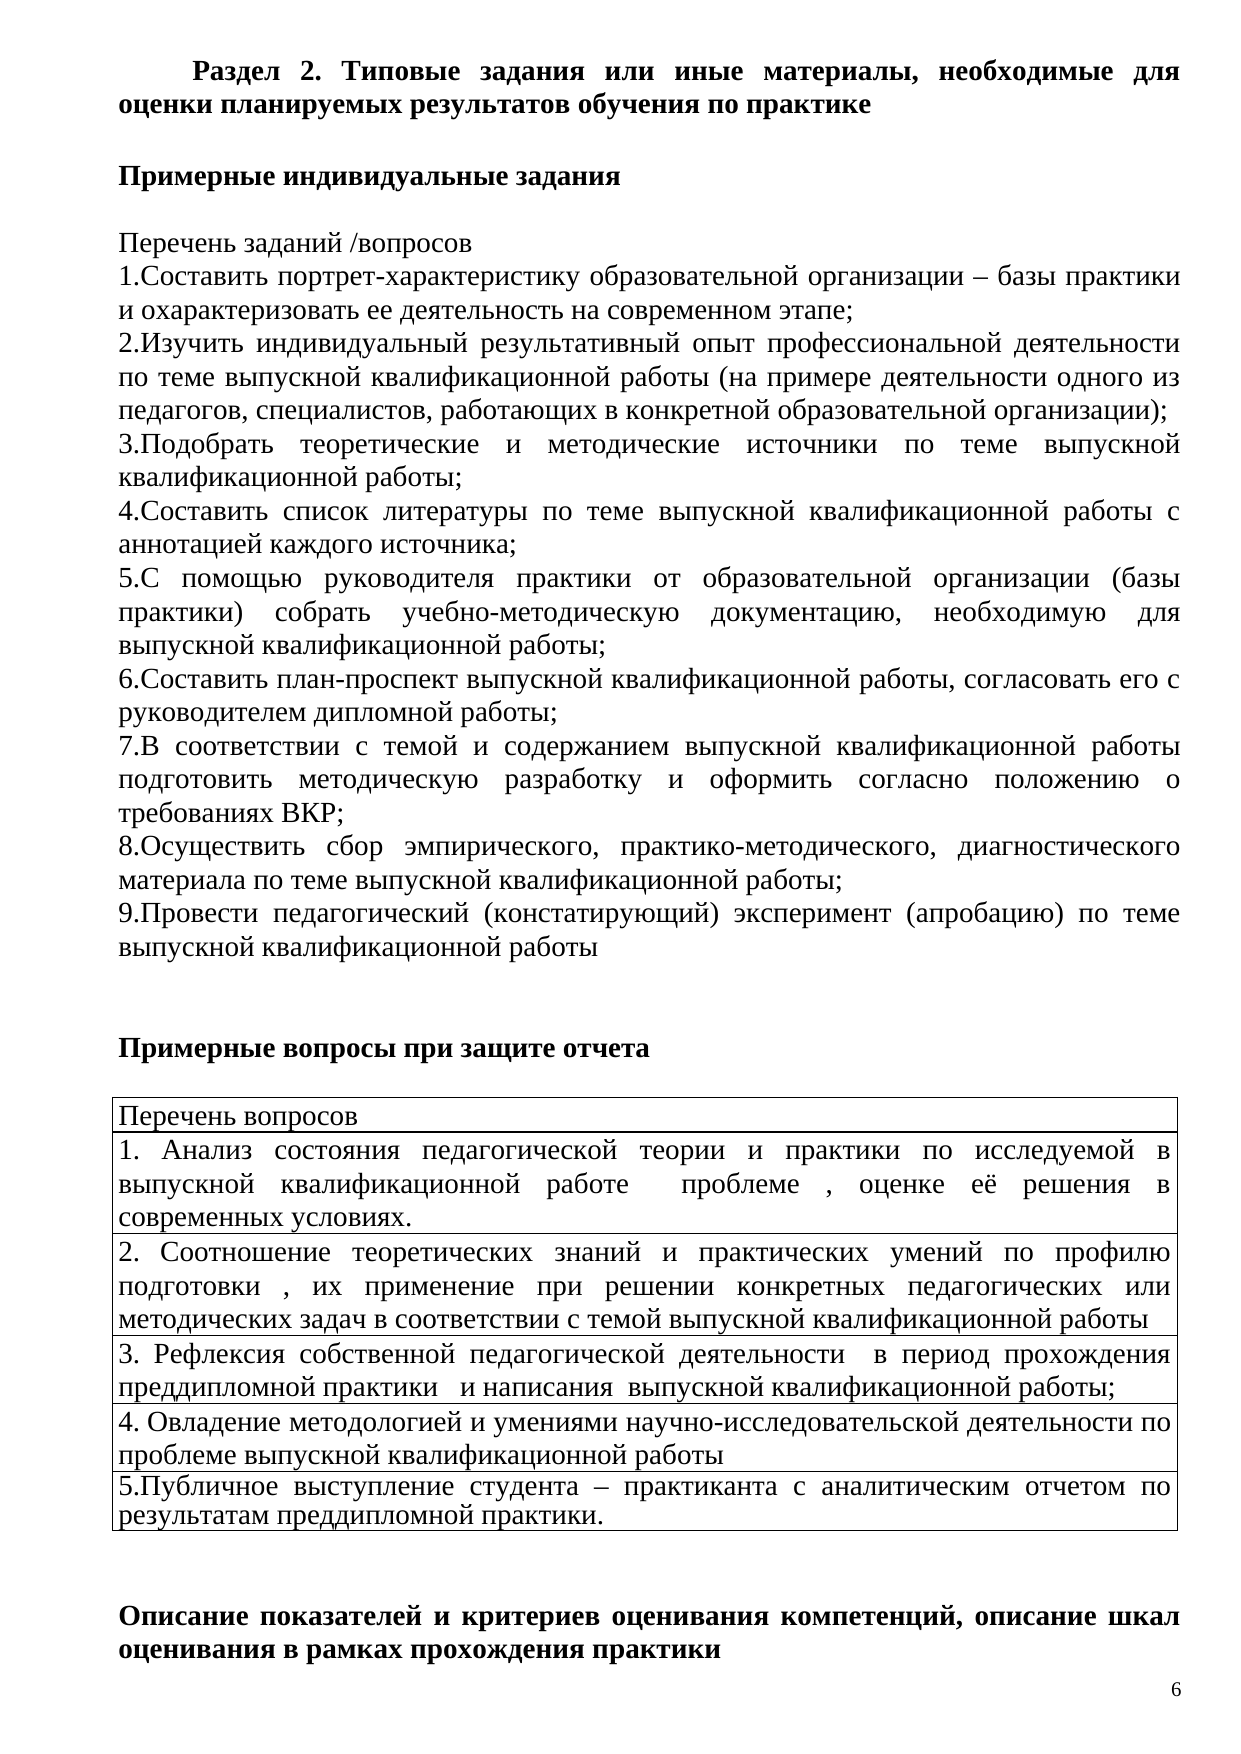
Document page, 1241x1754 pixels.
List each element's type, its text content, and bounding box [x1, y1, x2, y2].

table_cell 2. Соотношение теоретических знаний и практических умений по профилю подготовки , их применение при решении конкретных педагогических или методических задач в соответствии с темой выпускной квалификационной работы [113, 1234, 1177, 1335]
text Примерные вопросы при защите отчета [118, 1030, 1181, 1063]
list Провести педагогический (констатирующий) эксперимент (апробацию) по теме выпускной квалификационной работы [118, 896, 1181, 963]
list Осуществить сбор эмпирического, практико-методического, диагностического материала по теме выпускной квалификационной работы; [118, 828, 1181, 896]
list Составить портрет-характеристику образовательной организации – базы практики и охарактеризовать ее деятельность на современном этапе; [118, 258, 1181, 325]
table_cell 1. Анализ состояния педагогической теории и практики по исследуемой в выпускной квалификационной работе проблеме , оценке её решения в современных условиях. [113, 1133, 1177, 1233]
table_cell 5.Публичное выступление студента – практиканта с аналитическим отчетом по результатам преддипломной практики. [113, 1472, 1177, 1530]
table_header Перечень вопросов [113, 1098, 1177, 1131]
list Составить список литературы по теме выпускной квалификационной работы с аннотацией каждого источника; [118, 493, 1181, 560]
list Подобрать теоретические и методические источники по теме выпускной квалификационной работы; [118, 426, 1181, 493]
list В соответствии с темой и содержанием выпускной квалификационной работы подготовить методическую разработку и оформить согласно положению о требованиях ВКР; [118, 728, 1181, 828]
table_cell 4. Овладение методологией и умениями научно-исследовательской деятельности по проблеме выпускной квалификационной работы [113, 1404, 1177, 1471]
table_cell 3. Рефлексия собственной педагогической деятельности в период прохождения преддипломной практики и написания выпускной квалификационной работы; [113, 1336, 1177, 1403]
list Изучить индивидуальный результативный опыт профессиональной деятельности по теме выпускной квалификационной работы (на примере деятельности одного из педагогов, специалистов, работающих в конкретной образовательной организации); [118, 325, 1181, 426]
list Составить план-проспект выпускной квалификационной работы, согласовать его с руководителем дипломной работы; [118, 661, 1181, 728]
text Раздел 2. Типовые задания или иные материалы, необходимые для оценки планируемых результатов обучения по практике [118, 53, 1181, 120]
text Перечень заданий /вопросов [118, 225, 1181, 258]
text Примерные индивидуальные задания [118, 158, 1181, 191]
text Описание показателей и критериев оценивания компетенций, описание шкал оценивания в рамках прохождения практики [118, 1598, 1181, 1665]
list С помощью руководителя практики от образовательной организации (базы практики) собрать учебно-методическую документацию, необходимую для выпускной квалификационной работы; [118, 560, 1181, 661]
